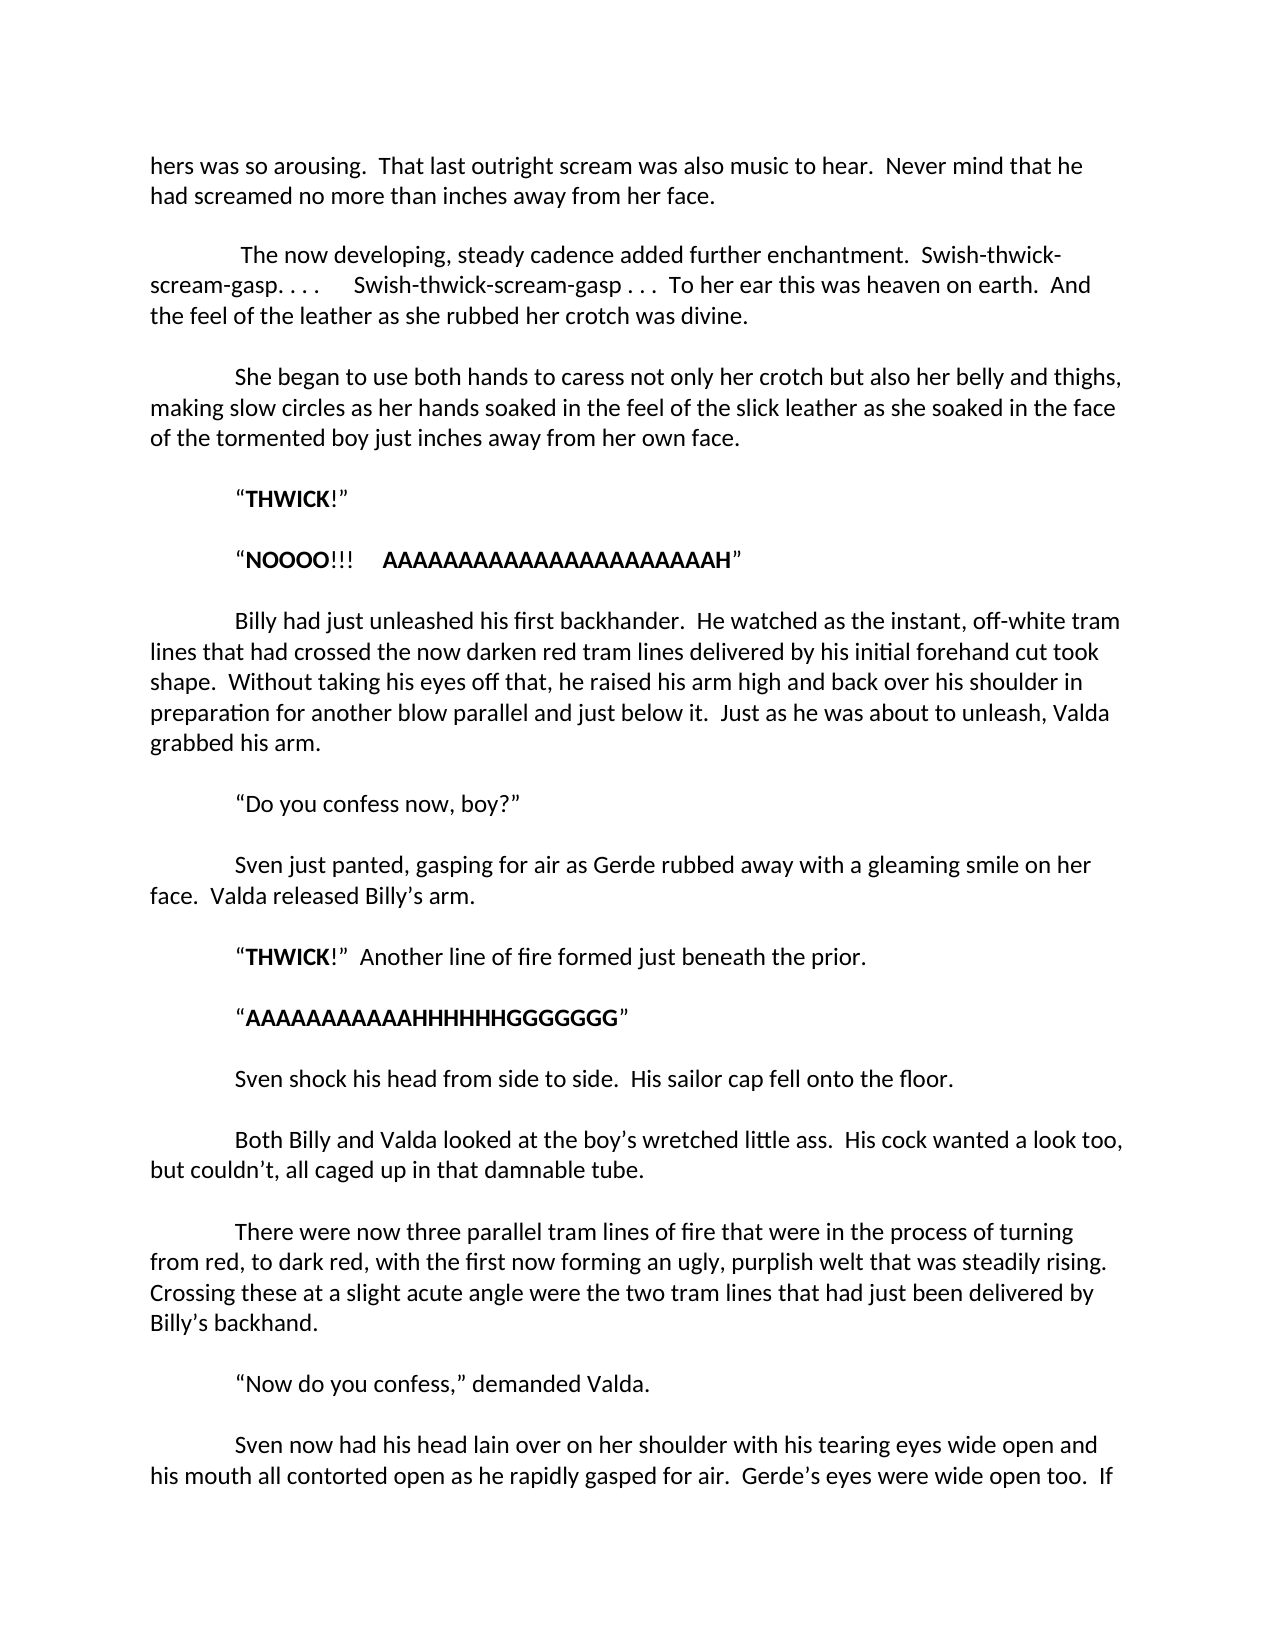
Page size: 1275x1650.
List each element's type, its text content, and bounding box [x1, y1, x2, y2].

text Both Billy and Valda looked at the boy’s wretched little ass. His cock wanted a look too, but couldn’t, all caged up in that damnable tube. [150, 1124, 1125, 1185]
text “AAAAAAAAAAAHHHHHHGGGGGGG” [150, 1002, 1125, 1033]
text The now developing, steady cadence added further enchantment. Swish-thwick-scream-gasp. . . . Swish-thwick-scream-gasp . . . To her ear this was heaven on earth. And the feel of the leather as she rubbed her crotch was divine. [150, 239, 1125, 331]
text Sven just panted, gasping for air as Gerde rubbed away with a gleaming smile on her face. Valda released Billy’s arm. [150, 849, 1125, 911]
text She began to use both hands to caress not only her crotch but also her belly and thighs, making slow circles as her hands soaked in the feel of the slick leather as she soaked in the face of the tormented boy just inches away from her own face. [150, 361, 1125, 453]
text “NOOOO!!! AAAAAAAAAAAAAAAAAAAAAAH” [150, 544, 1125, 575]
text Billy had just unleashed his first backhander. He watched as the instant, off-white tram lines that had crossed the now darken red tram lines delivered by his initial forehand cut took shape. Without taking his eyes off that, he raised his arm high and back over his shoulder in preparation for another blow parallel and just below it. Just as he was about to unleash, Valda grabbed his arm. [150, 605, 1125, 758]
text There were now three parallel tram lines of fire that were in the process of turning from red, to dark red, with the first now forming an ugly, purplish welt that was steadily rising. Crossing these at a slight acute angle were the two tram lines that had just been delivered by Billy’s backhand. [150, 1216, 1125, 1338]
text “Do you confess now, boy?” [150, 788, 1125, 819]
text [150, 1429, 1125, 1490]
text “THWICK!” [150, 483, 1125, 514]
text Sven shock his head from side to side. His sailor cap fell onto the floor. [150, 1063, 1125, 1094]
text “THWICK!” Another line of fire formed just beneath the prior. [150, 941, 1125, 972]
text “Now do you confess,” demanded Valda. [150, 1368, 1125, 1399]
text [150, 150, 1125, 211]
